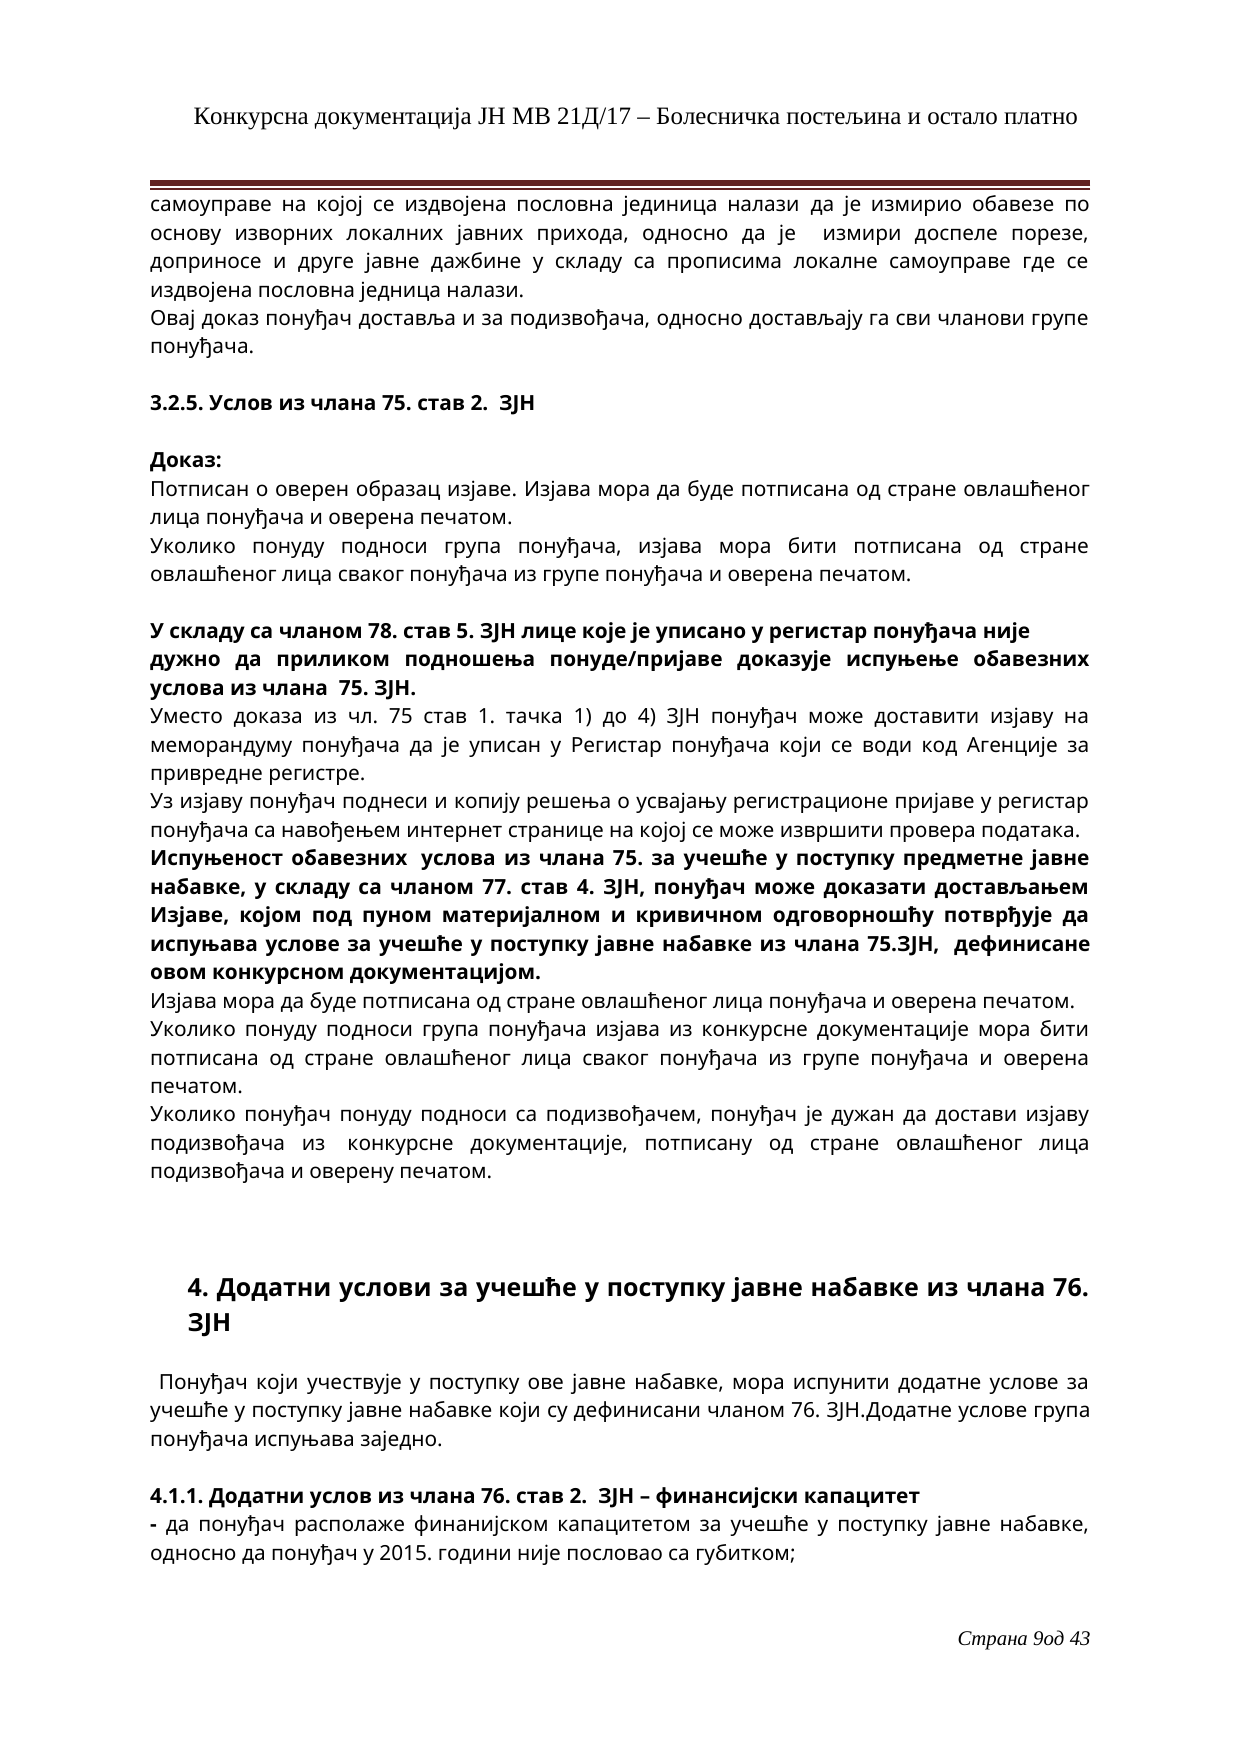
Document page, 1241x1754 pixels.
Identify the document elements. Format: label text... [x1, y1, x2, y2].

text Уз изјаву понуђач поднеси и копију решења о усвајању регистрационе пријаве у регистар понуђача са навођењем интернет странице на којој се може извршити провера података. [150, 787, 1090, 843]
text Уколико понуђач понуду подноси са подизвођачем, понуђач је дужан да достави изјаву подизвођача из конкурсне документације, потписану од стране овлашћеног лица подизвођача и оверену печатом. [150, 1099, 1090, 1185]
text Овај доказ понуђач доставља и за подизвођача, односно достављају га сви чланови групе понуђача. [150, 303, 1090, 360]
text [150, 190, 1090, 303]
text Уместо доказа из чл. 75 став 1. тачка 1) до 4) ЗЈН понуђач може доставити изјаву на меморандуму понуђача да је уписан у Регистар понуђача који се води код Агенције за привредне регистре. [150, 701, 1090, 787]
text 4.1.1. Додатни услов из члана 76. став 2. ЗЈН – финансијски капацитет [150, 1481, 1090, 1509]
text Уколико понуду подноси група понуђача, изјава мора бити потписана од стране овлашћеног лица сваког понуђача из групе понуђача и оверена печатом. [150, 531, 1090, 588]
text 3.2.5. Услов из члана 75. став 2. ЗЈН [150, 388, 1090, 417]
text дужно да приликом подношења понуде/пријаве доказује испуњење обавезних услова из члана 75. ЗЈН. [150, 644, 1090, 701]
text 4. Додатни услови за учешће у поступку јавне набавке из члана 76. ЗЈН [187, 1270, 1090, 1338]
text У складу са чланом 78. став 5. ЗЈН лице које је уписано у регистар понуђача није [150, 616, 1090, 644]
list Понуђач који учествује у поступку ове јавне набавке, мора испунити додатне услове за учешће у поступку јавне набавке који су дефинисани чланом 76. ЗЈН.Додатне услове група понуђача испуњава заједно. [150, 1367, 1090, 1452]
text Уколико понуду подноси група понуђача изјава из конкурсне документације мора бити потписана од стране овлашћеног лица сваког понуђача из групе понуђача и оверена печатом. [150, 1014, 1090, 1099]
text - да понуђач располаже финанијском капацитетом за учешће у поступку јавне набавке, односно да понуђач у 2015. години није пословао са губитком; [150, 1509, 1090, 1566]
text Потписан о оверен образац изјаве. Изјава мора да буде потписана од стране овлашћеног лица понуђача и оверена печатом. [150, 474, 1090, 531]
text Изјава мора да буде потписана од стране овлашћеног лица понуђача и оверена печатом. [150, 986, 1090, 1014]
text Испуњеност обавезних услова из члана 75. за учешће у поступку предметне јавне набавке, у складу са чланом 77. став 4. ЗЈН, понуђач може доказати достављањем Изјаве, којом под пуном материјалном и кривичном одговорношћу потврђује да испуњава услове за учешће у поступку јавне набавке из члана 75.ЗЈН, дефинисане овом конкурсном документацијом. [150, 843, 1090, 986]
text Доказ: [150, 445, 1090, 474]
